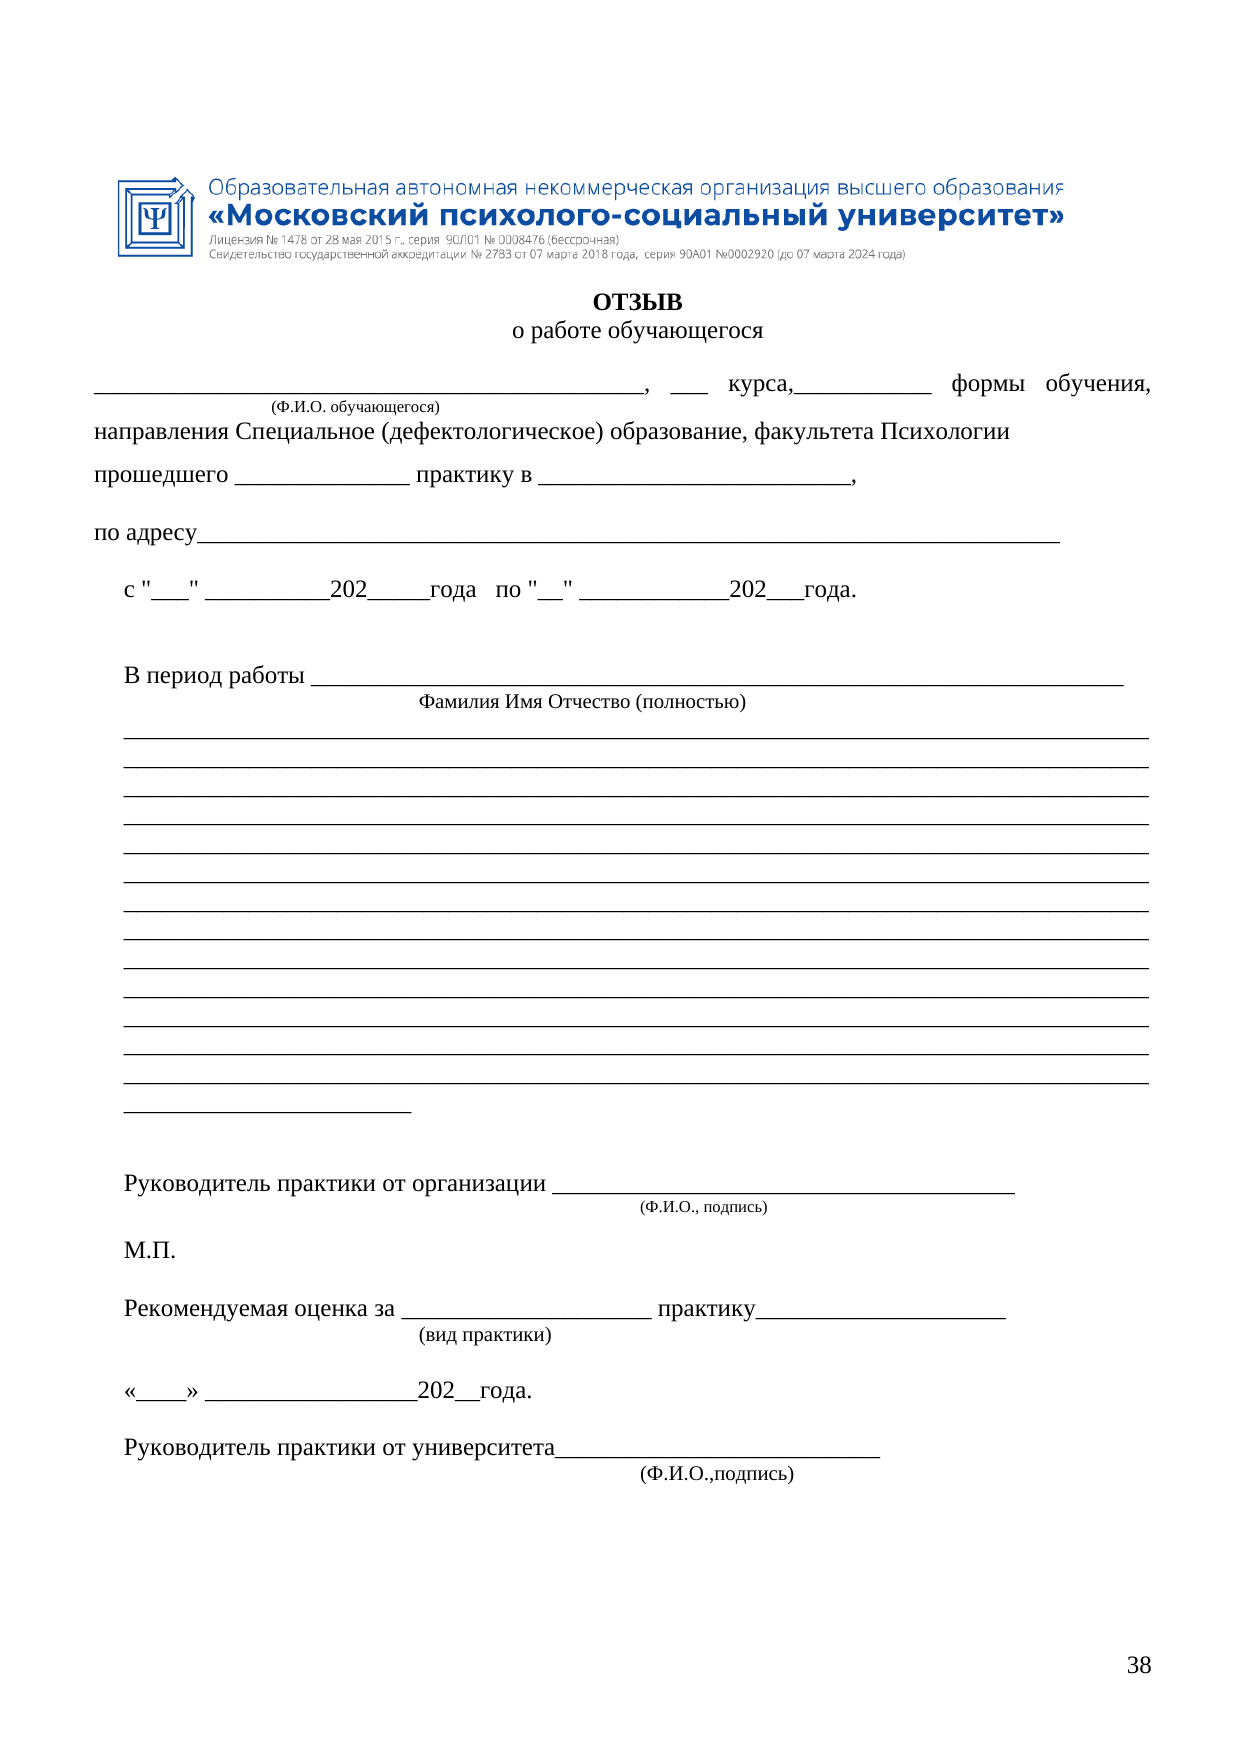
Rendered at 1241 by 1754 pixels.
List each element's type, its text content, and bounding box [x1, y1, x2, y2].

picture [117, 177, 1064, 261]
text по адресу_____________________________________________________________________ [94, 517, 1152, 545]
text направления Специальное (дефектологическое) образование, факультета Психологии [94, 416, 1152, 445]
text М.П. [123, 1236, 1152, 1264]
text Фамилия Имя Отчество (полностью) [345, 689, 1152, 713]
text о работе обучающегося [123, 315, 1152, 344]
text ОТЗЫВ [123, 287, 1152, 315]
text (Ф.И.О.,подпись) [566, 1461, 1152, 1485]
text (вид практики) [345, 1322, 1152, 1346]
text Руководитель практики от организации _____________________________________ [123, 1168, 1152, 1197]
text _________________________________________________________________________________________________________________________________________________________________________________________________________________________________________________________________________________________________________________________________________________________________________________________________________________________________________________________________________________________________________________________________________________________________________________________________________________________________________________________________________________________________________________________________________________________________________________________________________________________________________________________________________________________________________________________________________________________________________________________________________________________________________________________________________________________________________________________________ [123, 713, 1152, 1116]
text В период работы _________________________________________________________________ [123, 660, 1152, 689]
text прошедшего ______________ практику в _________________________, [94, 459, 1152, 488]
text с "___" __________202_____года по "__" ____________202___года. [123, 574, 1152, 603]
text ____________________________________________, ___ курса,___________ формы обучения, (Ф.И.О. обучающегося) [94, 368, 1152, 416]
text Рекомендуемая оценка за ____________________ практику____________________ [123, 1293, 1152, 1322]
text «____» _________________202__года. [123, 1375, 1152, 1403]
text Руководитель практики от университета__________________________ [123, 1432, 1152, 1461]
text (Ф.И.О., подпись) [566, 1197, 1152, 1216]
